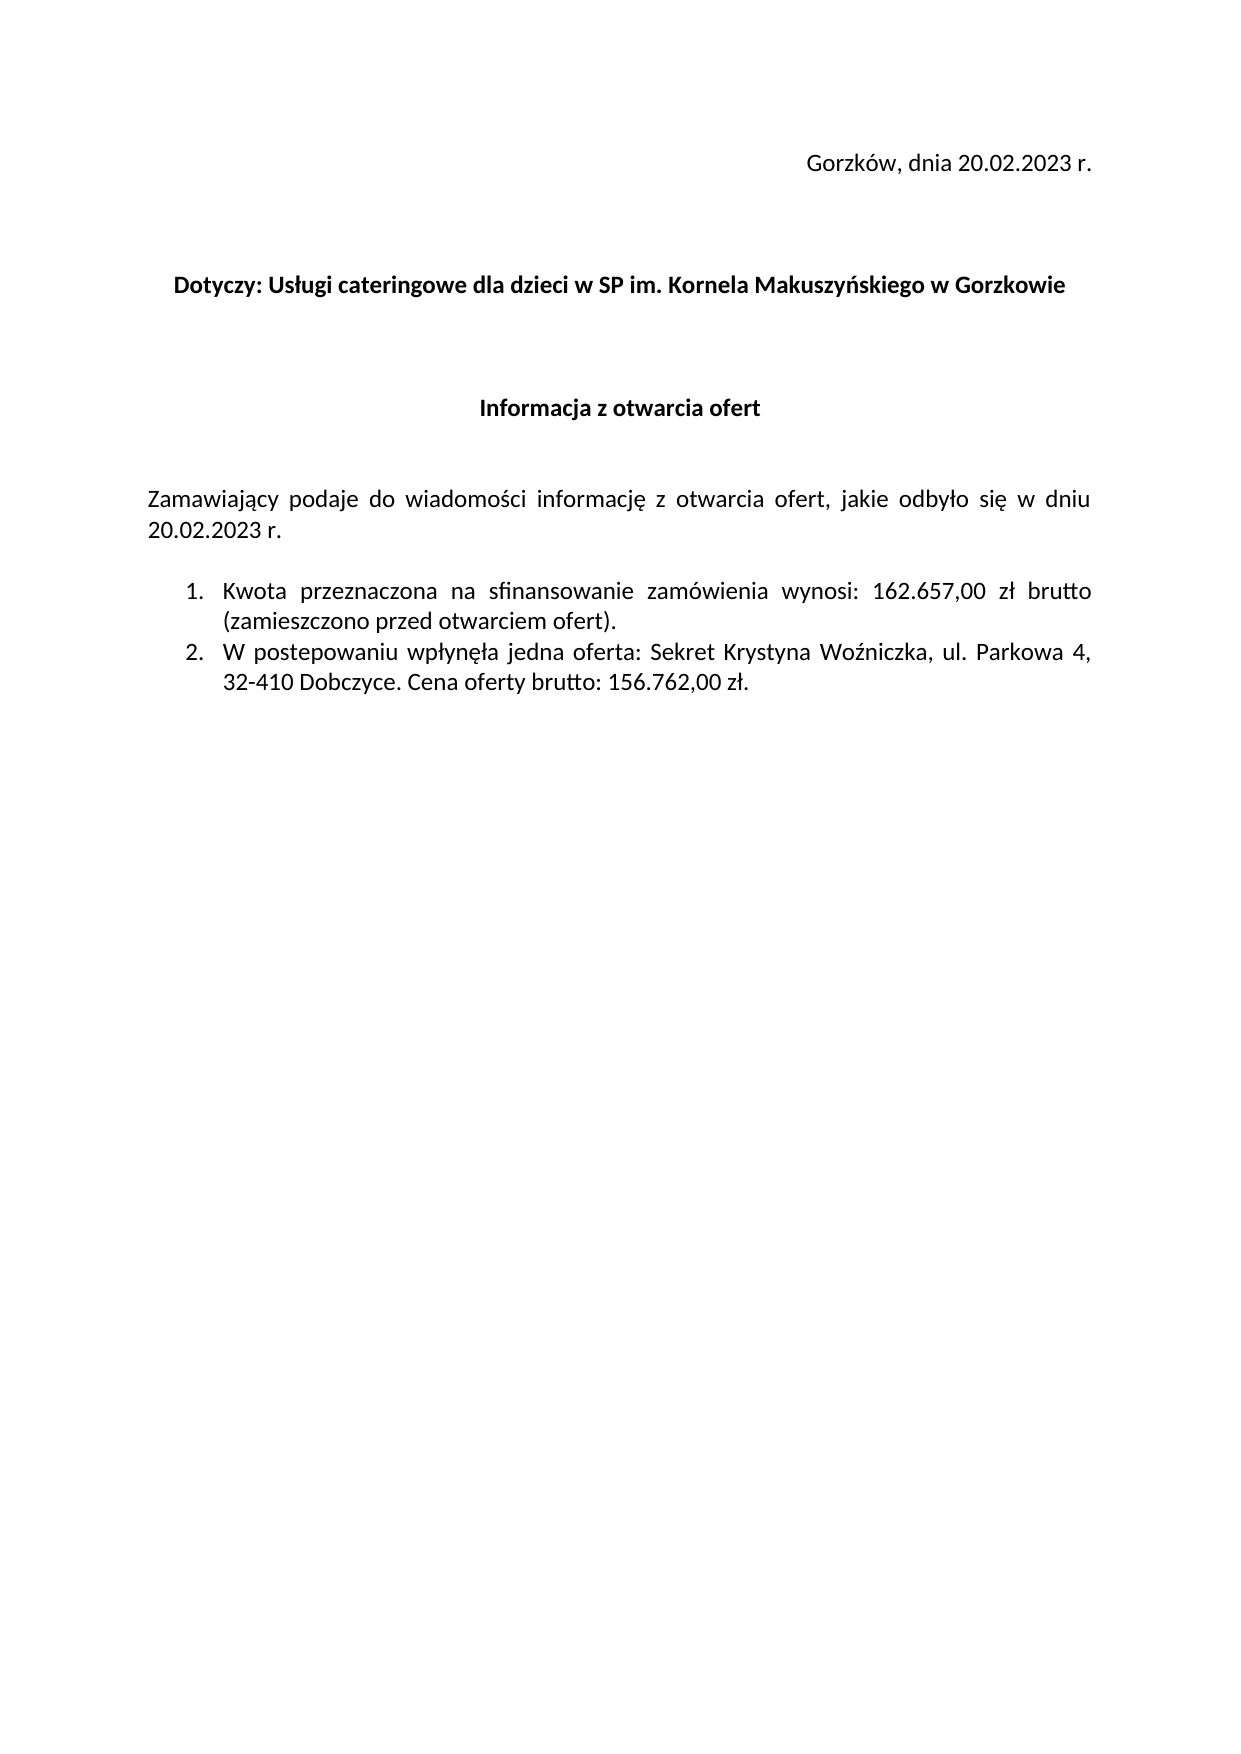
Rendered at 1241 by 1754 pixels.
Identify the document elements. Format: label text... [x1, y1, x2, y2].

text Dotyczy: Usługi cateringowe dla dzieci w SP im. Kornela Makuszyńskiego w Gorzkowie [148, 270, 1093, 300]
text Zamawiający podaje do wiadomości informację z otwarcia ofert, jakie odbyło się w dniu 20.02.2023 r. [148, 483, 1093, 544]
list Kwota przeznaczona na sfinansowanie zamówienia wynosi: 162.657,00 zł brutto (zamieszczono przed otwarciem ofert). [185, 575, 1093, 636]
text Gorzków, dnia 20.02.2023 r. [148, 148, 1093, 178]
text Informacja z otwarcia ofert [148, 392, 1093, 422]
list W postepowaniu wpłynęła jedna oferta: Sekret Krystyna Woźniczka, ul. Parkowa 4, 32-410 Dobczyce. Cena oferty brutto: 156.762,00 zł. [185, 636, 1093, 697]
